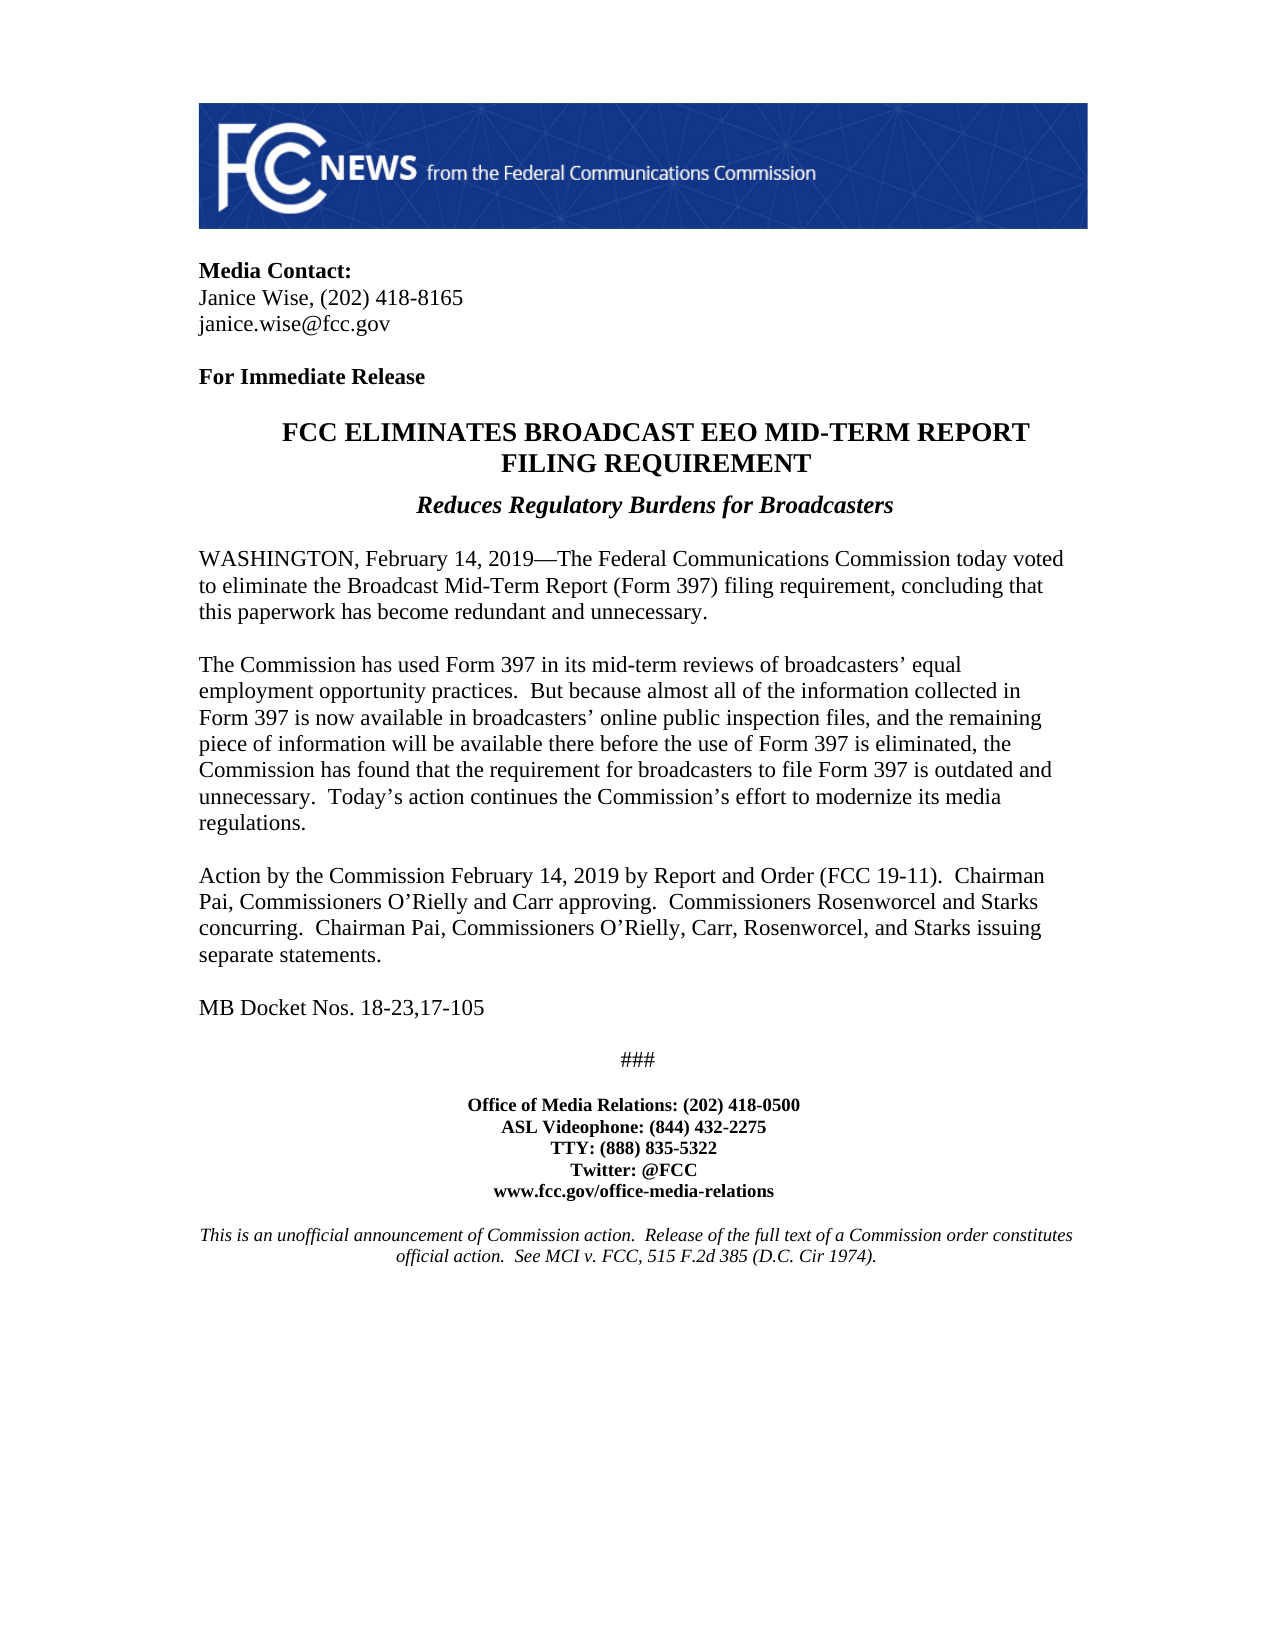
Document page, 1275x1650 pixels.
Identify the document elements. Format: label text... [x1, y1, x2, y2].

picture [198, 103, 1088, 229]
table_header Media Contact: Janice Wise, (202) 418-8165 janice.wise@fcc.gov For Immediate Release FCC ELIMINATES BROADCAST EEO MID-TERM REPORT FILING REQUIREMENT Reduces Regulatory Burdens for Broadcasters WASHINGTON, February 14, 2019—The Federal Communications Commission today voted to eliminate the Broadcast Mid-Term Report (Form 397) filing requirement, concluding that this paperwork has become redundant and unnecessary. The Commission has used Form 397 in its mid-term reviews of broadcasters’ equal employment opportunity practices. But because almost all of the information collected in Form 397 is now available in broadcasters’ online public inspection files, and the remaining piece of information will be available there before the use of Form 397 is eliminated, the Commission has found that the requirement for broadcasters to file Form 397 is outdated and unnecessary. Today’s action continues the Commission’s effort to modernize its media regulations. Action by the Commission February 14, 2019 by Report and Order (FCC 19-11). Chairman Pai, Commissioners O’Rielly and Carr approving. Commissioners Rosenworcel and Starks concurring. Chairman Pai, Commissioners O’Rielly, Carr, Rosenworcel, and Starks issuing separate statements. MB Docket Nos. 18-23,17-105 ### Office of Media Relations: (202) 418-0500 ASL Videophone: (844) 432-2275 TTY: (888) 835-5322 Twitter: @FCC www.fcc.gov/office-media-relations This is an unofficial announcement of Commission action. Release of the full text of a Commission order constitutes official action. See MCI v. FCC, 515 F.2d 385 (D.C. Cir 1974). [188, 104, 1087, 1288]
